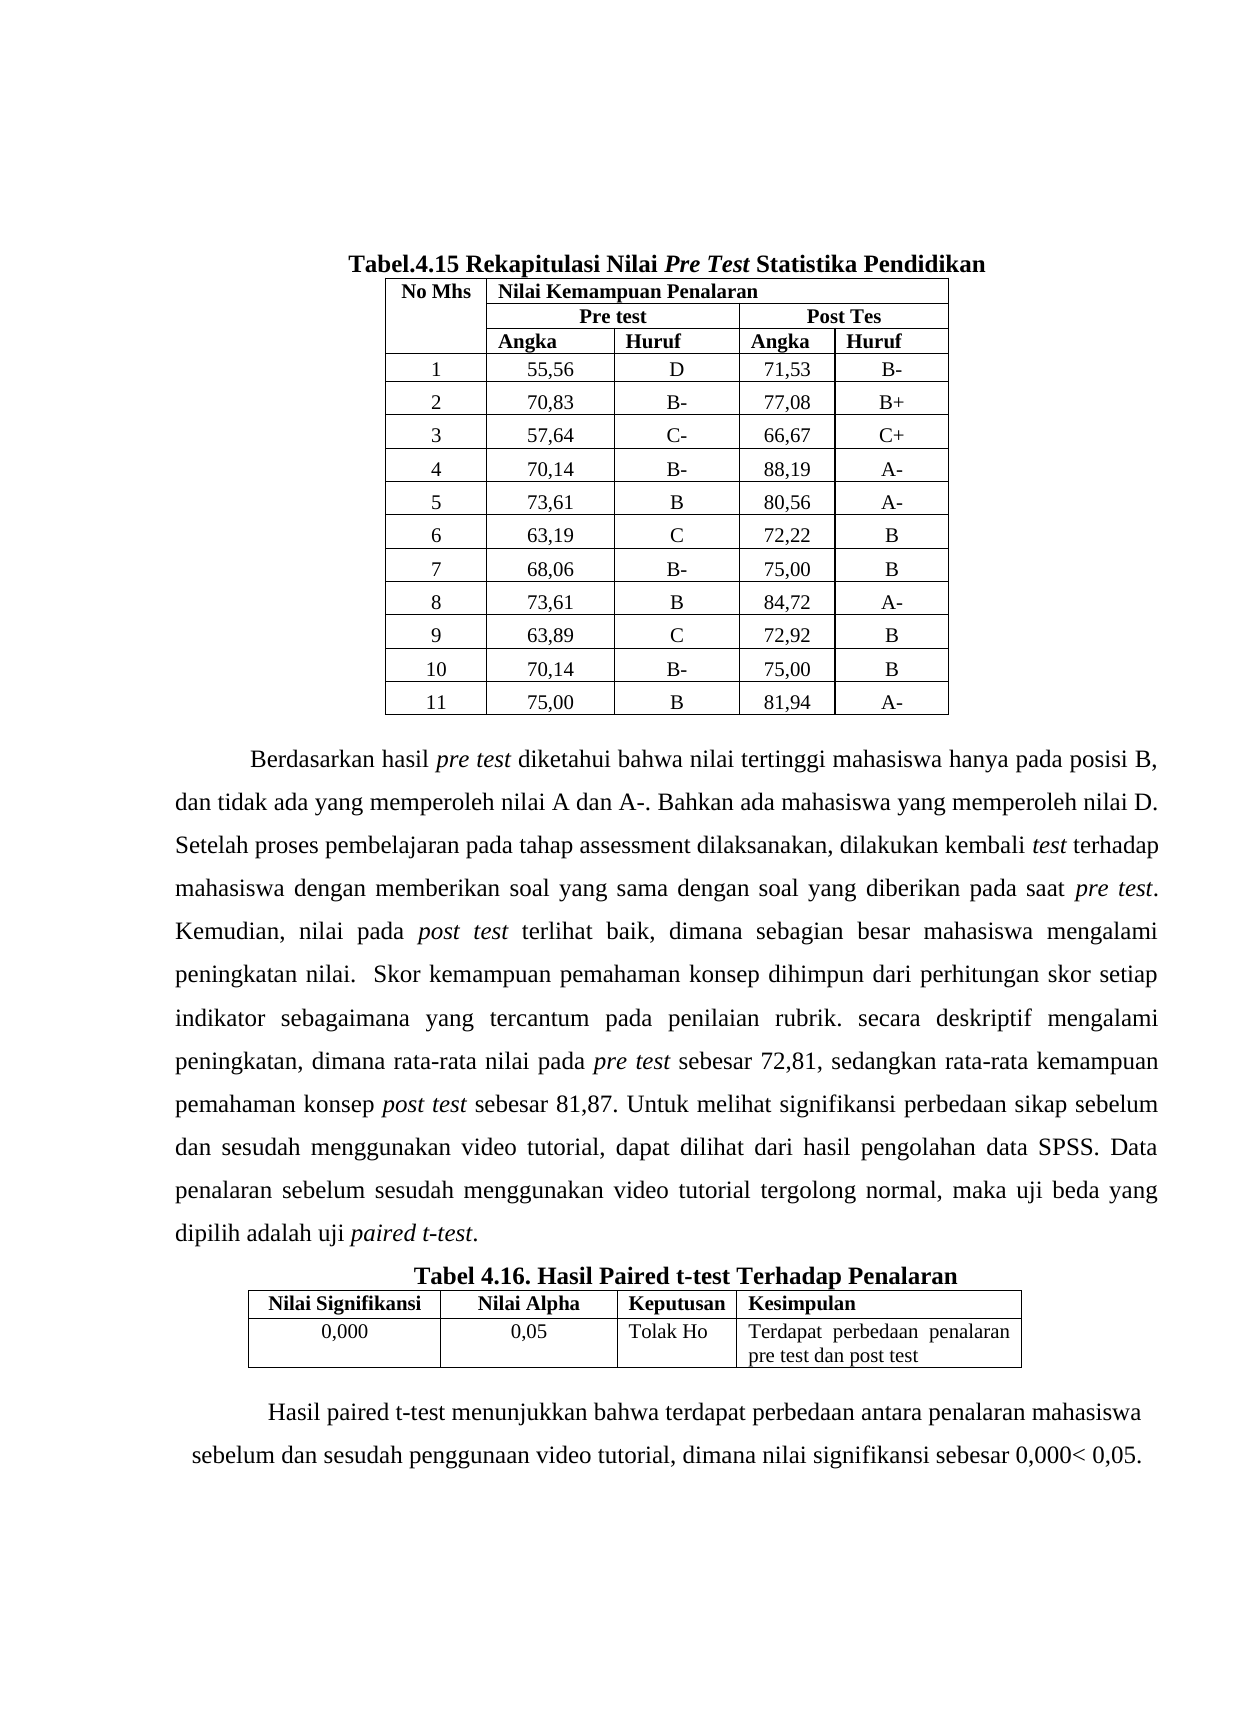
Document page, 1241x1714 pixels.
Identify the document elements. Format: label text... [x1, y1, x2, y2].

text Berdasarkan hasil pre test diketahui bahwa nilai tertinggi mahasiswa hanya pada posisi B, dan tidak ada yang memperoleh nilai A dan A-. Bahkan ada mahasiswa yang memperoleh nilai D. Setelah proses pembelajaran pada tahap assessment dilaksanakan, dilakukan kembali test terhadap mahasiswa dengan memberikan soal yang sama dengan soal yang diberikan pada saat pre test. Kemudian, nilai pada post test terlihat baik, dimana sebagian besar mahasiswa mengalami peningkatan nilai. Skor kemampuan pemahaman konsep dihimpun dari perhitungan skor setiap indikator sebagaimana yang tercantum pada penilaian rubrik. secara deskriptif mengalami peningkatan, dimana rata-rata nilai pada pre test sebesar 72,81, sedangkan rata-rata kemampuan pemahaman konsep post test sebesar 81,87. Untuk melihat signifikansi perbedaan sikap sebelum dan sesudah menggunakan video tutorial, dapat dilihat dari hasil pengolahan data SPSS. Data penalaran sebelum sesudah menggunakan video tutorial tergolong normal, maka uji beda yang dipilih adalah uji paired t-test. [175, 744, 1159, 1247]
table_header Kesimpulan [737, 1291, 1021, 1318]
table_header Nilai Alpha [441, 1291, 617, 1318]
table_cell 55,56 [487, 354, 614, 381]
table_cell 73,61 [487, 482, 614, 514]
table_cell 72,22 [740, 515, 834, 547]
table_cell 10 [386, 649, 486, 681]
table_cell C [615, 615, 739, 647]
table_cell 57,64 [487, 415, 614, 447]
table_cell 77,08 [740, 382, 834, 414]
table_cell Terdapat perbedaan penalaran pre test dan post test [737, 1319, 1021, 1367]
table_cell 80,56 [740, 482, 834, 514]
text Tabel.4.15 Rekapitulasi Nilai Pre Test Statistika Pendidikan [175, 249, 1159, 277]
table_header No Mhs [386, 279, 486, 353]
table_cell 11 [386, 682, 486, 714]
table_cell B- [615, 549, 739, 581]
table_cell B- [836, 354, 948, 381]
table_cell Post Tes [740, 304, 948, 328]
table_cell B [836, 515, 948, 547]
table_cell 72,92 [740, 615, 834, 647]
table_cell 6 [386, 515, 486, 547]
table_cell Angka [740, 329, 834, 353]
table_cell 3 [386, 415, 486, 447]
table_cell B- [615, 449, 739, 481]
table_cell 0,000 [249, 1319, 440, 1367]
table_cell C- [615, 415, 739, 447]
table_cell 75,00 [740, 649, 834, 681]
table_cell 70,83 [487, 382, 614, 414]
table_cell 7 [386, 549, 486, 581]
table_cell B [615, 682, 739, 714]
table_cell 1 [386, 354, 486, 381]
table_cell Huruf [836, 329, 948, 353]
table_cell B [615, 482, 739, 514]
text Tabel 4.16. Hasil Paired t-test Terhadap Penalaran [212, 1261, 1159, 1290]
table_cell 68,06 [487, 549, 614, 581]
table_cell Angka [487, 329, 614, 353]
table_cell 0,05 [441, 1319, 617, 1367]
table_cell B [836, 649, 948, 681]
table_cell Pre test [487, 304, 739, 328]
table_cell 70,14 [487, 649, 614, 681]
table_cell A- [836, 449, 948, 481]
table_cell 71,53 [740, 354, 834, 381]
table_cell 63,19 [487, 515, 614, 547]
table_cell 66,67 [740, 415, 834, 447]
table_cell A- [836, 582, 948, 614]
table_cell 63,89 [487, 615, 614, 647]
table_header Keputusan [618, 1291, 736, 1318]
table_header Nilai Signifikansi [249, 1291, 440, 1318]
table_cell 84,72 [740, 582, 834, 614]
table_cell 70,14 [487, 449, 614, 481]
table_cell 75,00 [487, 682, 614, 714]
table_cell 9 [386, 615, 486, 647]
table_cell B [836, 615, 948, 647]
table_cell C [615, 515, 739, 547]
table_cell Tolak Ho [618, 1319, 736, 1367]
table_cell B [615, 582, 739, 614]
table_cell B- [615, 649, 739, 681]
table_cell B+ [836, 382, 948, 414]
table_cell 81,94 [740, 682, 834, 714]
table_cell 75,00 [740, 549, 834, 581]
table_header Nilai Kemampuan Penalaran [487, 279, 948, 303]
table_cell A- [836, 682, 948, 714]
table_cell 2 [386, 382, 486, 414]
table_cell B [836, 549, 948, 581]
table_cell Huruf [615, 329, 739, 353]
table_cell B- [615, 382, 739, 414]
table_cell 73,61 [487, 582, 614, 614]
table_cell 8 [386, 582, 486, 614]
table_cell A- [836, 482, 948, 514]
text Hasil paired t-test menunjukkan bahwa terdapat perbedaan antara penalaran mahasiswa sebelum dan sesudah penggunaan video tutorial, dimana nilai signifikansi sebesar 0,000< 0,05. [175, 1397, 1159, 1469]
table_cell 4 [386, 449, 486, 481]
table_cell 88,19 [740, 449, 834, 481]
table_cell C+ [836, 415, 948, 447]
table_cell D [615, 354, 739, 381]
table_cell 5 [386, 482, 486, 514]
